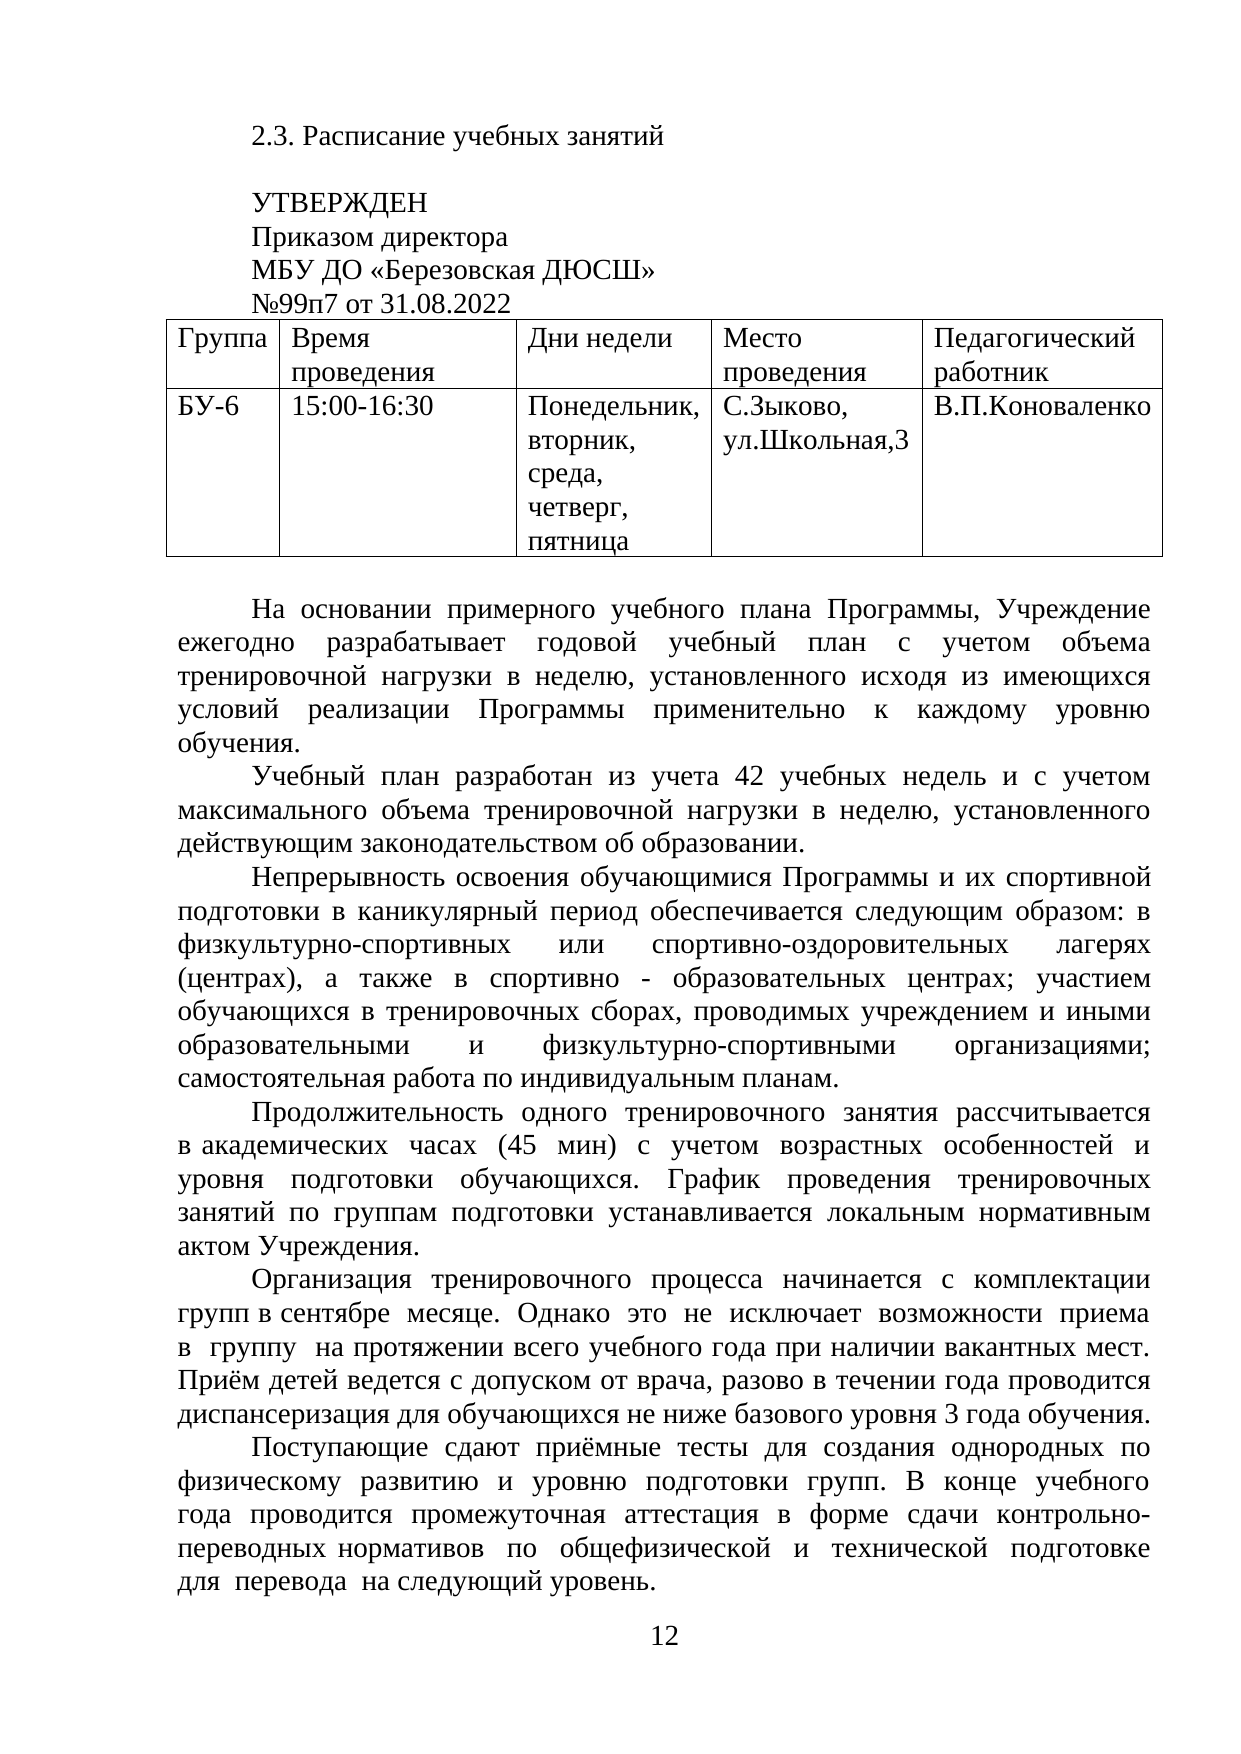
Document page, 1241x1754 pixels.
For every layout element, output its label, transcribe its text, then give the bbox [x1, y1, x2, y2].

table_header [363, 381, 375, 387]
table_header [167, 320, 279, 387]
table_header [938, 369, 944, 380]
text Приказом директора [177, 219, 1152, 252]
text №99п7 от 31.08.2022 [177, 286, 1152, 319]
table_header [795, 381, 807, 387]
text 2.3. Расписание учебных занятий [177, 118, 1152, 152]
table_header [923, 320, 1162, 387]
text УТВЕРЖДЕН [177, 185, 1152, 219]
text Непрерывность освоения обучающимися Программы и их спортивной подготовки в каникулярный период обеспечивается следующим образом: в физкультурно-спортивных или спортивно-оздоровительных лагерях (центрах), а также в спортивно - образовательных центрах; участием обучающихся в тренировочных сборах, проводимых учреждением и иными образовательными и физкультурно-спортивными организациями; самостоятельная работа по индивидуальным планам. [177, 859, 1152, 1094]
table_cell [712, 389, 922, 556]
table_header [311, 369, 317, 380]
text Организация тренировочного процесса начинается с комплектации групп в сентябре месяце. Однако это не исключает возможности приема в группу на протяжении всего учебного года при наличии вакантных мест. Приём детей ведется с допуском от врача, разово в течении года проводится диспансеризация для обучающихся не ниже базового уровня 3 года обучения. [177, 1262, 1152, 1429]
text На основании примерного учебного плана Программы, Учреждение ежегодно разрабатывает годовой учебный план с учетом объема тренировочной нагрузки в неделю, установленного исходя из имеющихся условий реализации Программы применительно к каждому уровню обучения. [177, 591, 1152, 758]
text МБУ ДО «Березовская ДЮСШ» [177, 252, 1152, 286]
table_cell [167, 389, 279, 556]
text Поступающие сдают приёмные тесты для создания однородных по физическому развитию и уровню подготовки групп. В конце учебного года проводится промежуточная аттестация в форме сдачи контрольно-переводных нормативов по общефизической и технической подготовке для перевода на следующий уровень. [177, 1429, 1152, 1597]
text Учебный план разработан из учета 42 учебных недель и с учетом максимального объема тренировочной нагрузки в неделю, установленного действующим законодательством об образовании. [177, 758, 1152, 859]
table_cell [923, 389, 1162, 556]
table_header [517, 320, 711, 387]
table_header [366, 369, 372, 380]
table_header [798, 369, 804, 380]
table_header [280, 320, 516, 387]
text Продолжительность одного тренировочного занятия рассчитывается в академических часах (45 мин) с учетом возрастных особенностей и уровня подготовки обучающихся. График проведения тренировочных занятий по группам подготовки устанавливается локальным нормативным актом Учреждения. [177, 1094, 1152, 1262]
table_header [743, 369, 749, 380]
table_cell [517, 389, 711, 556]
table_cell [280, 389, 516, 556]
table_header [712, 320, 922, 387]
